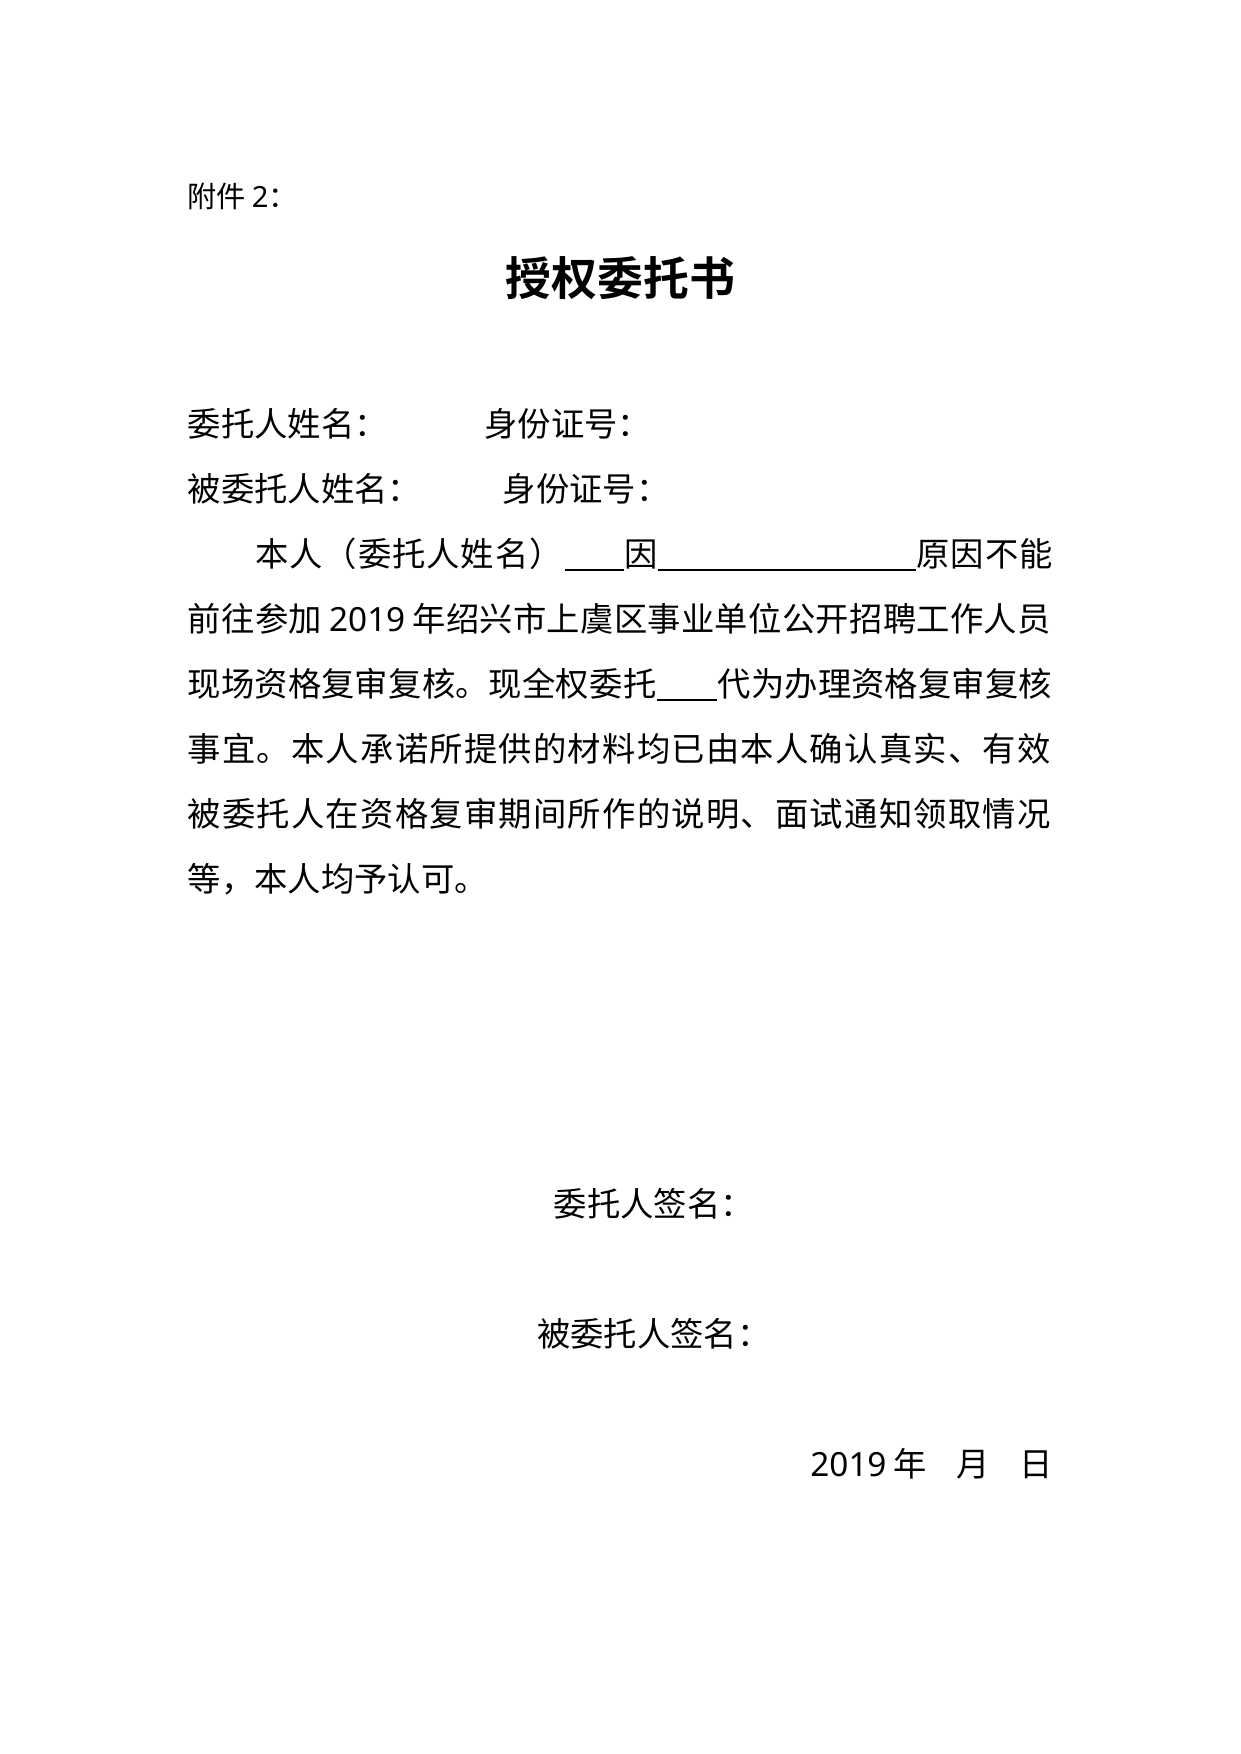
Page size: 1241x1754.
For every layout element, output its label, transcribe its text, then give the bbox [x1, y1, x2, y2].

text 被委托人姓名： 身份证号： [187, 454, 1053, 519]
text 2019年 月 日 [187, 1429, 1053, 1494]
text 附件2： [187, 162, 1053, 227]
text 本人（委托人姓名） 因 原因不能前往参加2019年绍兴市上虞区事业单位公开招聘工作人员现场资格复审复核。现全权委托 代为办理资格复审复核事宜。本人承诺所提供的材料均已由本人确认真实、有效，被委托人在资格复审期间所作的说明、面试通知领取情况等，本人均予认可。 [187, 519, 1053, 909]
text 被委托人签名： [187, 1299, 1053, 1364]
text 委托人签名： [187, 1169, 1053, 1234]
text 委托人姓名： 身份证号： [187, 389, 1053, 454]
text 授权委托书 [187, 227, 1053, 324]
